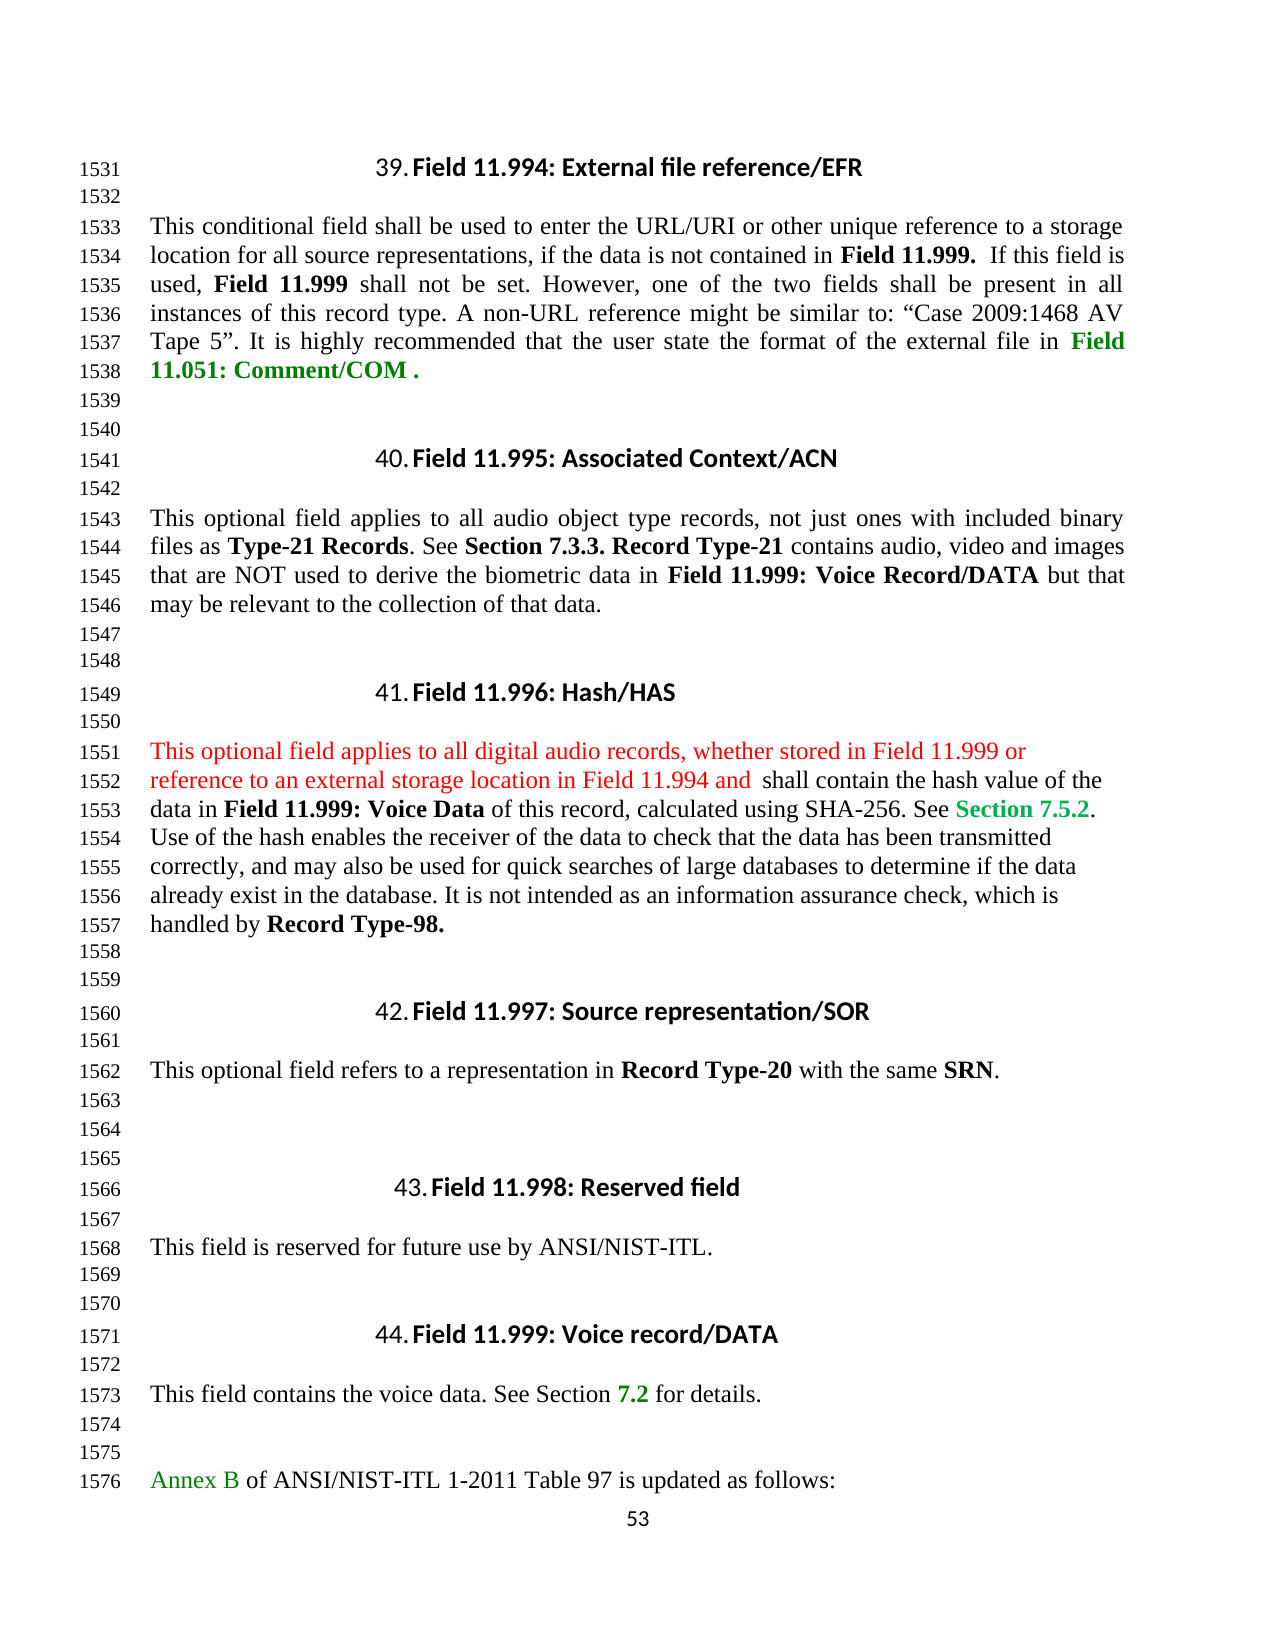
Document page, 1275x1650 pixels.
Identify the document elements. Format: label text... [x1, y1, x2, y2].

text This optional field refers to a representation in Record Type-20 with the same SRN. [150, 1055, 1125, 1084]
list Field 11.997: Source representation/SOR [375, 994, 1125, 1027]
text This optional field applies to all digital audio records, whether stored in Field 11.999 or reference to an external storage location in Field 11.994 and shall contain the hash value of the data in Field 11.999: Voice Data of this record, calculated using SHA-256. See Section 7.5.2. Use of the hash enables the receiver of the data to check that the data has been transmitted correctly, and may also be used for quick searches of large databases to determine if the data already exist in the database. It is not intended as an information assurance check, which is handled by Record Type-98. [150, 736, 1125, 937]
list Field 11.996: Hash/HAS [375, 675, 1125, 708]
text This field is reserved for future use by ANSI/NIST-ITL. [150, 1232, 1125, 1261]
text This conditional field shall be used to enter the URL/URI or other unique reference to a storage location for all source representations, if the data is not contained in Field 11.999. If this field is used, Field 11.999 shall not be set. However, one of the two fields shall be present in all instances of this record type. A non-URL reference might be similar to: “Case 2009:1468 AV Tape 5”. It is highly recommended that the user state the format of the external file in Field 11.051: Comment/COM . [150, 211, 1125, 384]
list Field 11.995: Associated Context/ACN [375, 441, 1125, 474]
text This field contains the voice data. See Section 7.2 for details. [150, 1379, 1125, 1408]
text Annex B of ANSI/NIST-ITL 1-2011 Table 97 is updated as follows: [150, 1465, 1125, 1494]
list Field 11.998: Reserved field [394, 1170, 1125, 1203]
list Field 11.999: Voice record/DATA [375, 1318, 1125, 1351]
text This optional field applies to all audio object type records, not just ones with included binary files as Type-21 Records. See Section 7.3.3. Record Type-21 contains audio, video and images that are NOT used to derive the biometric data in Field 11.999: Voice Record/DATA but that may be relevant to the collection of that data. [150, 503, 1125, 618]
list Field 11.994: External file reference/EFR [375, 150, 1125, 183]
